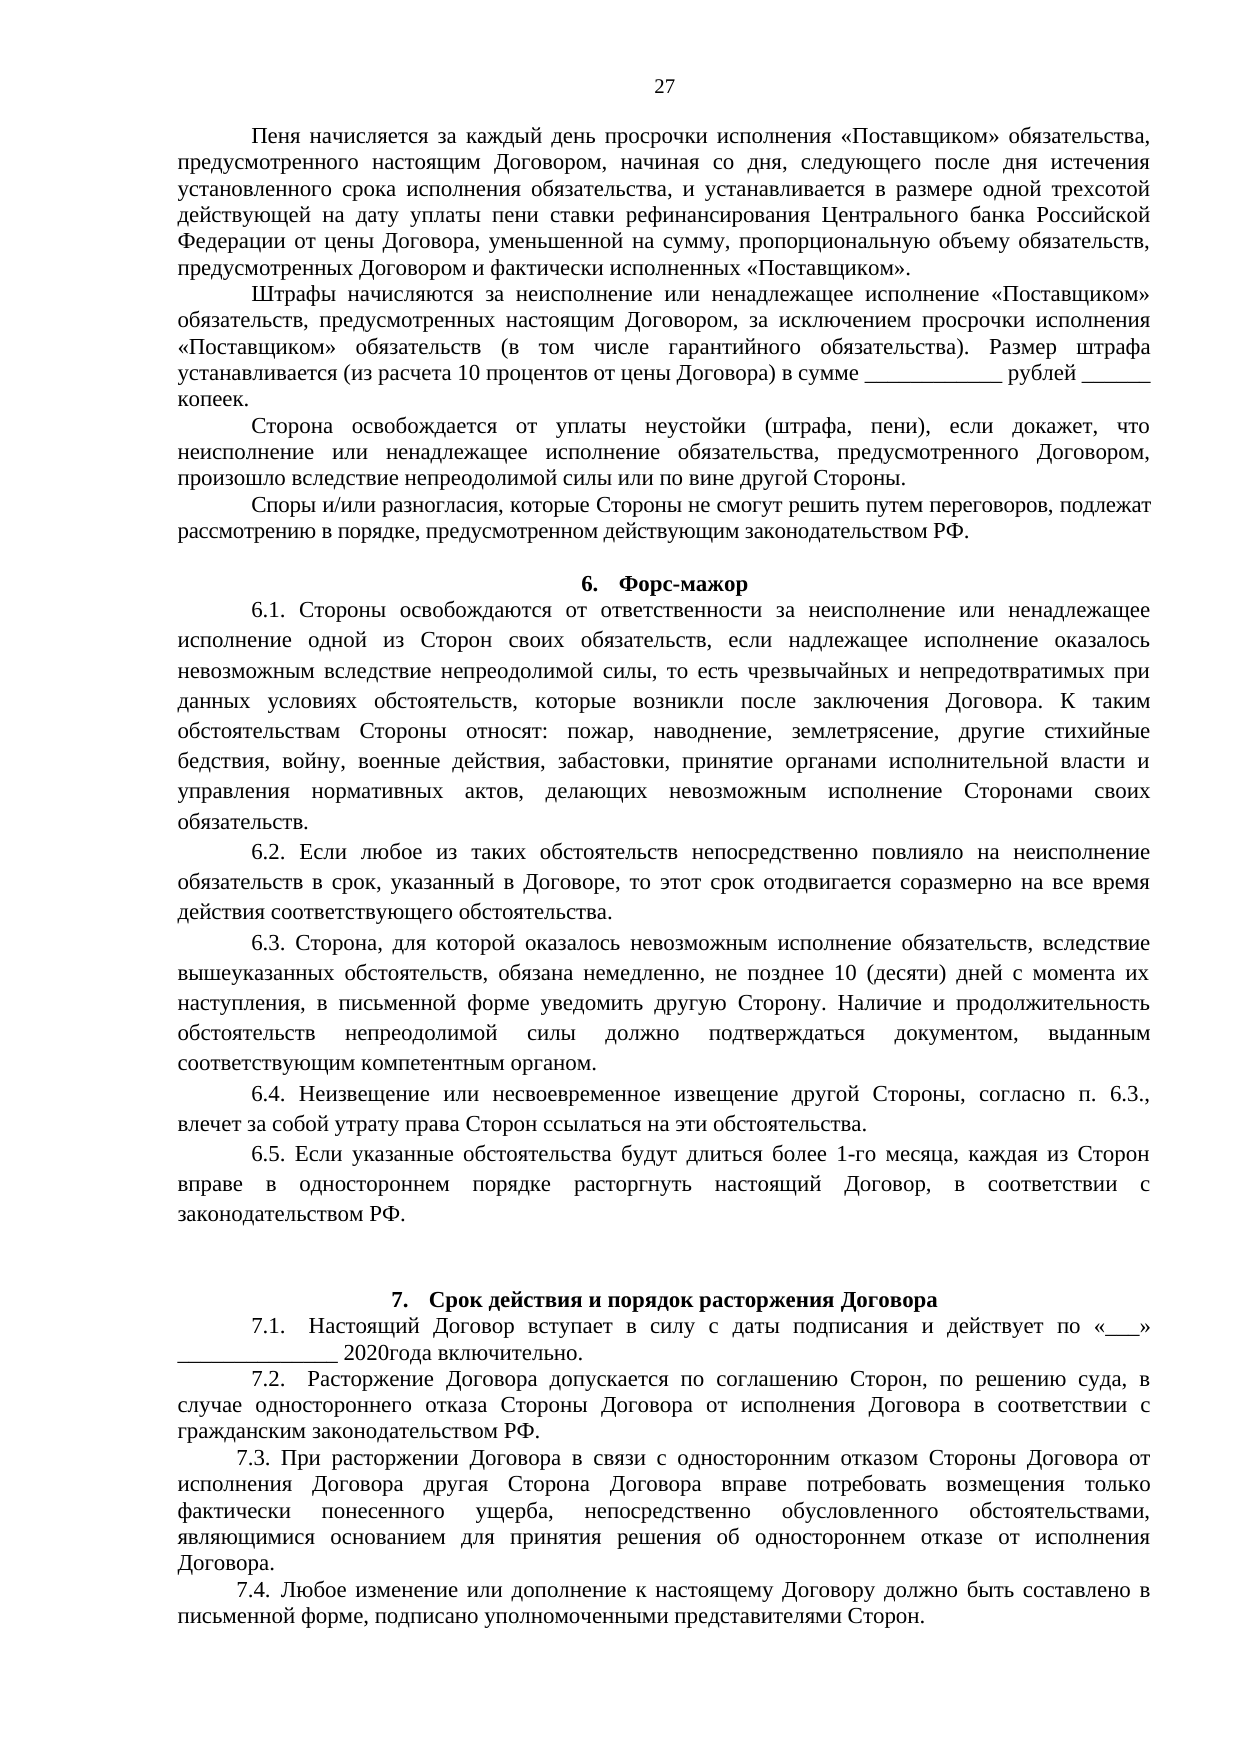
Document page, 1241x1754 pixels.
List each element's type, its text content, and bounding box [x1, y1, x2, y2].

list Сторона освобождается от уплаты неустойки (штрафа, пени), если докажет, что неисполнение или ненадлежащее исполнение обязательства, предусмотренного Договором, произошло вследствие непреодолимой силы или по вине другой Стороны. [177, 412, 1152, 491]
text 6.4. Неизвещение или несвоевременное извещение другой Стороны, согласно п. 6.3., влечет за собой утрату права Сторон ссылаться на эти обстоятельства. [177, 1079, 1152, 1136]
list При расторжении Договора в связи с односторонним отказом Стороны Договора от исполнения Договора другая Сторона Договора вправе потребовать возмещения только фактически понесенного ущерба, непосредственно обусловленного обстоятельствами, являющимися основанием для принятия решения об одностороннем отказе от исполнения Договора. [177, 1444, 1152, 1576]
list Расторжение Договора допускается по соглашению Сторон, по решению суда, в случае одностороннего отказа Стороны Договора от исполнения Договора в соответствии с гражданским законодательством РФ. [177, 1365, 1152, 1444]
list Форс-мажор [177, 570, 1152, 596]
list Настоящий Договор вступает в силу с даты подписания и действует по «___» ______________ 2020года включительно. [177, 1312, 1152, 1365]
list Споры и/или разногласия, которые Стороны не смогут решить путем переговоров, подлежат рассмотрению в порядке, предусмотренном действующим законодательством РФ. [177, 491, 1152, 543]
list Любое изменение или дополнение к настоящему Договору должно быть составлено в письменной форме, подписано уполномоченными представителями Сторон. [177, 1576, 1152, 1628]
text 6.5. Если указанные обстоятельства будут длиться более 1-го месяца, каждая из Сторон вправе в одностороннем порядке расторгнуть настоящий Договор, в соответствии с законодательством РФ. [177, 1140, 1152, 1227]
text 6.1. Стороны освобождаются от ответственности за неисполнение или ненадлежащее исполнение одной из Сторон своих обязательств, если надлежащее исполнение оказалось невозможным вследствие непреодолимой силы, то есть чрезвычайных и непредотвратимых при данных условиях обстоятельств, которые возникли после заключения Договора. К таким обстоятельствам Стороны относят: пожар, наводнение, землетрясение, другие стихийные бедствия, войну, военные действия, забастовки, принятие органами исполнительной власти и управления нормативных актов, делающих невозможным исполнение Сторонами своих обязательств. [177, 596, 1152, 834]
text 6.2. Если любое из таких обстоятельств непосредственно повлияло на неисполнение обязательств в срок, указанный в Договоре, то этот срок отодвигается соразмерно на все время действия соответствующего обстоятельства. [177, 838, 1152, 925]
subtitle Срок действия и порядок расторжения Договора [177, 1286, 1152, 1312]
list Штрафы начисляются за неисполнение или ненадлежащее исполнение «Поставщиком» обязательств, предусмотренных настоящим Договором, за исключением просрочки исполнения «Поставщиком» обязательств (в том числе гарантийного обязательства). Размер штрафа устанавливается (из расчета 10 процентов от цены Договора) в сумме ____________ рублей ______ копеек. [177, 280, 1152, 412]
text 6.3. Сторона, для которой оказалось невозможным исполнение обязательств, вследствие вышеуказанных обстоятельств, обязана немедленно, не позднее 10 (десяти) дней с момента их наступления, в письменной форме уведомить другую Сторону. Наличие и продолжительность обстоятельств непреодолимой силы должно подтверждаться документом, выданным соответствующим компетентным органом. [177, 928, 1152, 1076]
list Пеня начисляется за каждый день просрочки исполнения «Поставщиком» обязательства, предусмотренного настоящим Договором, начиная со дня, следующего после дня истечения установленного срока исполнения обязательства, и устанавливается в размере одной трехсотой действующей на дату уплаты пени ставки рефинансирования Центрального банка Российской Федерации от цены Договора, уменьшенной на сумму, пропорциональную объему обязательств, предусмотренных Договором и фактически исполненных «Поставщиком». [177, 122, 1152, 280]
